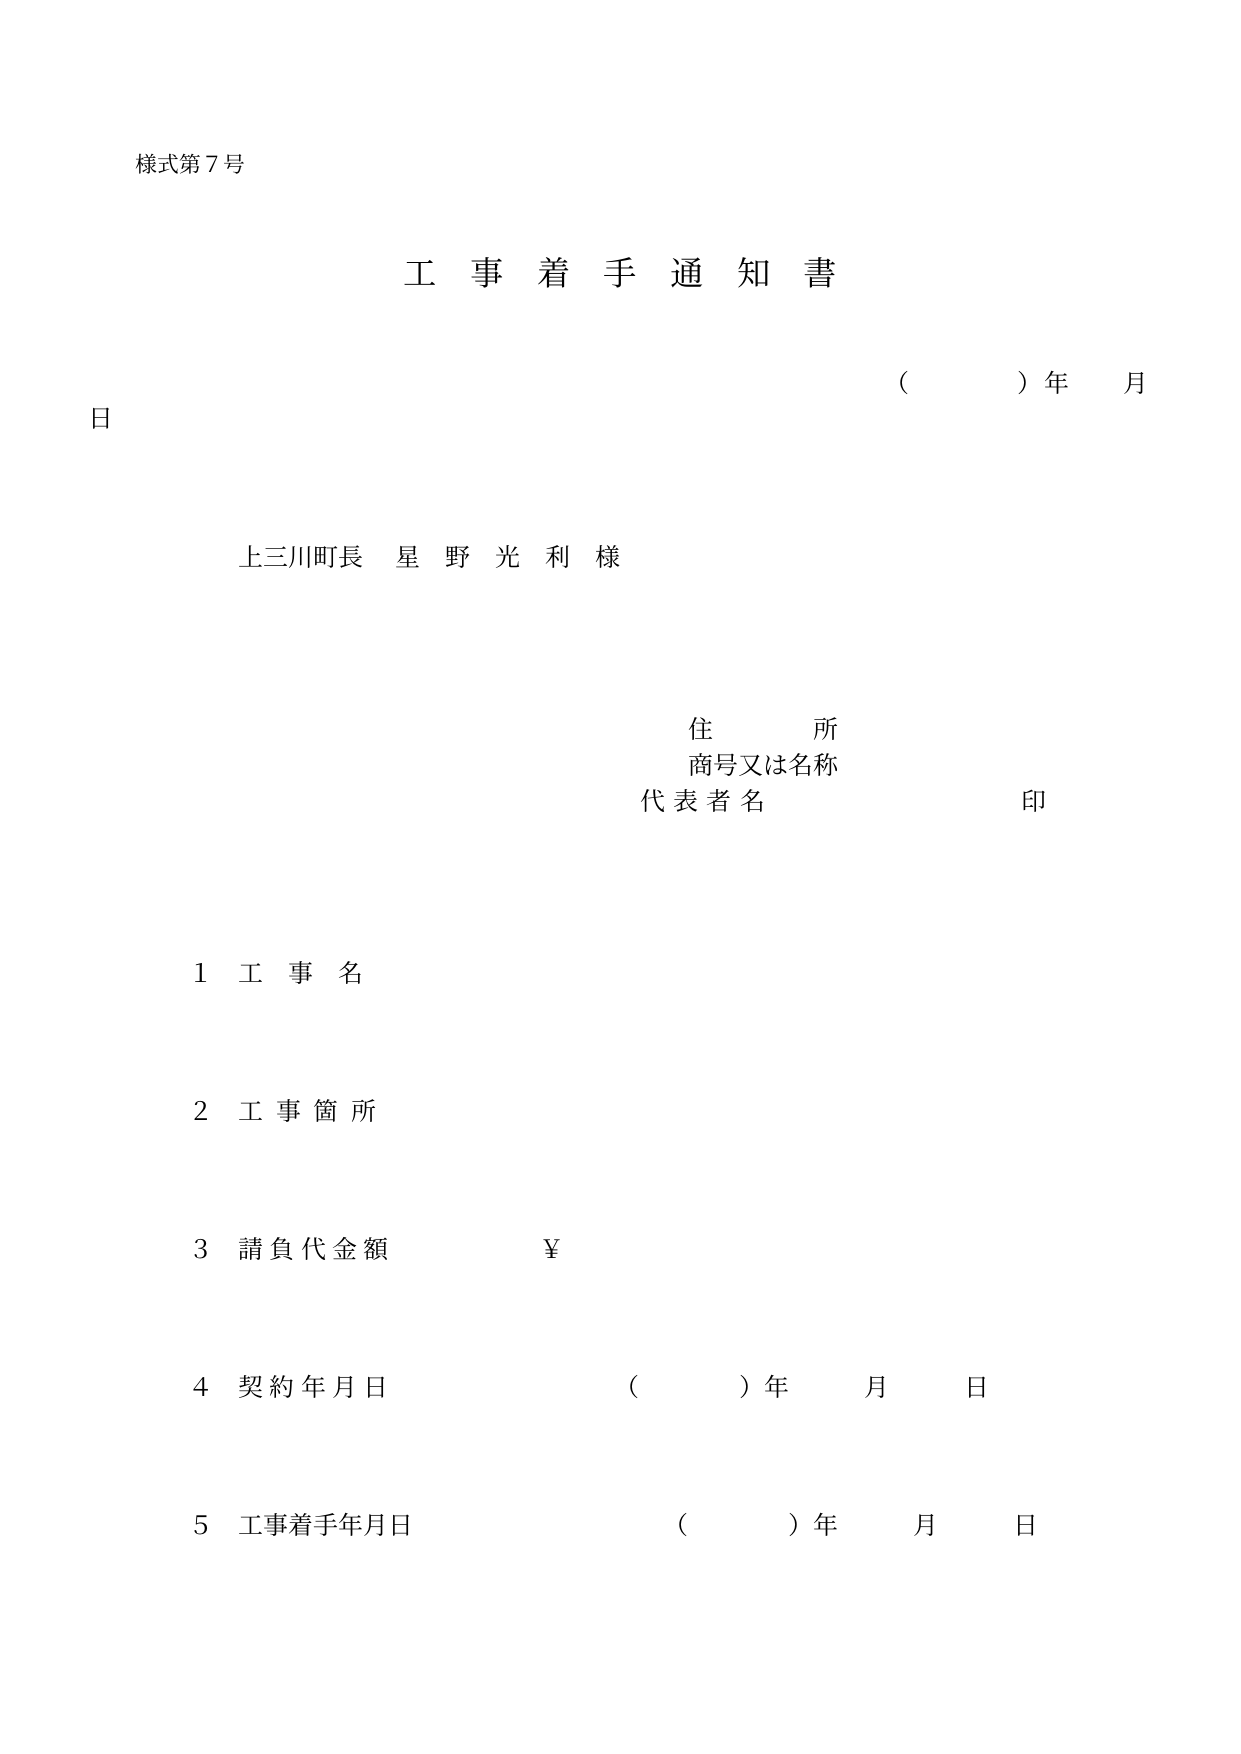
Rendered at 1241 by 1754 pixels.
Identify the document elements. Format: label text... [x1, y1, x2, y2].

text 工 事 着 手 通 知 書 [88, 247, 1152, 295]
text ３ 請負代金額 ￥ [88, 1230, 1152, 1266]
text 代表者名 印 [88, 781, 1152, 817]
text ４ 契約年月日 （ ）年 月 日 [88, 1368, 1152, 1404]
text １ 工事名 [88, 953, 1152, 989]
text 様式第７号 [88, 148, 1152, 179]
text ２ 工事箇所 [88, 1092, 1152, 1128]
text 住 所 [88, 709, 1152, 745]
text （ ）年 月 日 [88, 363, 1152, 435]
text ５ 工事着手年月日 （ ）年 月 日 [88, 1506, 1152, 1542]
text 上三川町長 星 野 光 利 様 [88, 537, 1152, 573]
text 商号又は名称 [88, 745, 1152, 781]
